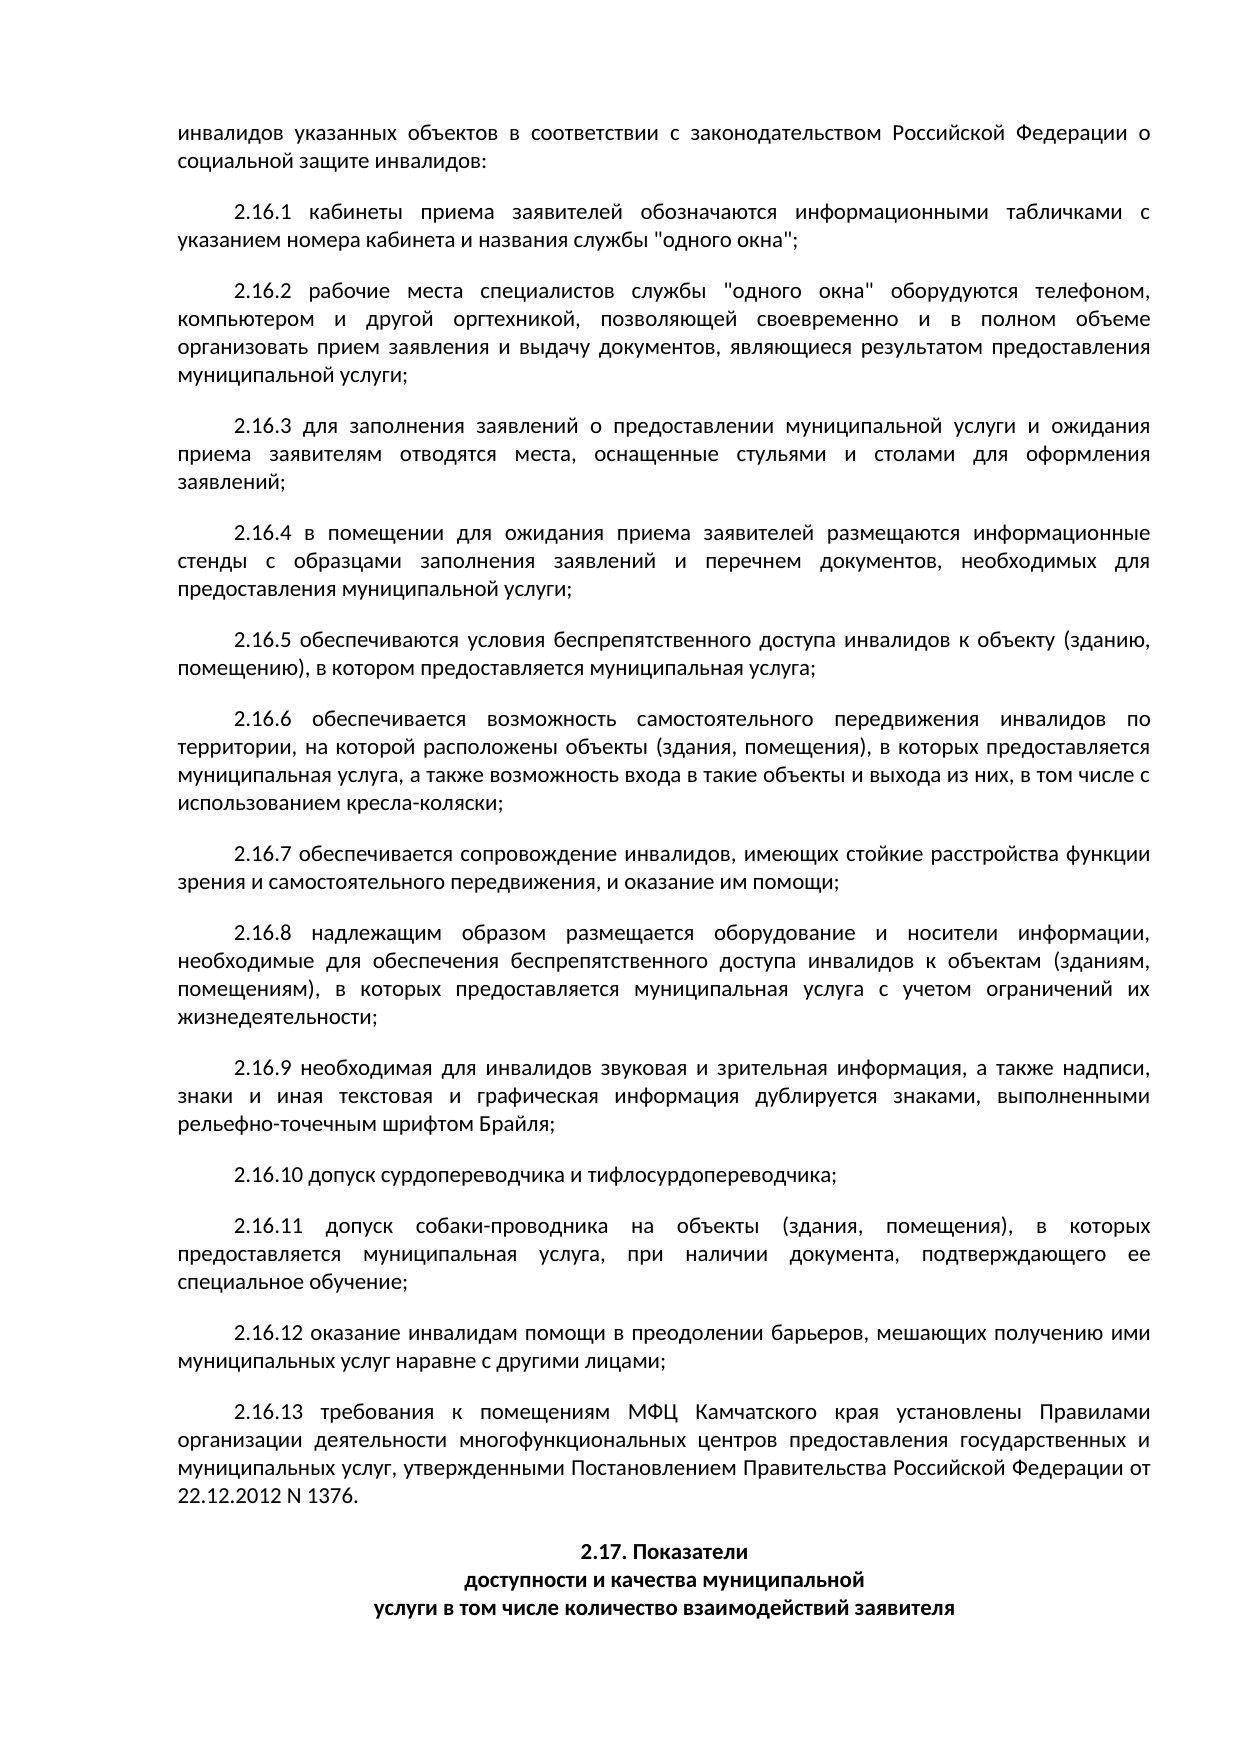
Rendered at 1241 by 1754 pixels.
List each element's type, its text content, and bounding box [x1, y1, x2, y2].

text 2.16.10 допуск сурдопереводчика и тифлосурдопереводчика; [177, 1160, 1152, 1188]
text 2.16.7 обеспечивается сопровождение инвалидов, имеющих стойкие расстройства функции зрения и самостоятельного передвижения, и оказание им помощи; [177, 839, 1152, 895]
text 2.16.8 надлежащим образом размещается оборудование и носители информации, необходимые для обеспечения беспрепятственного доступа инвалидов к объектам (зданиям, помещениям), в которых предоставляется муниципальная услуга с учетом ограничений их жизнедеятельности; [177, 918, 1152, 1030]
title услуги в том числе количество взаимодействий заявителя [177, 1593, 1152, 1621]
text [177, 118, 1152, 174]
text 2.16.3 для заполнения заявлений о предоставлении муниципальной услуги и ожидания приема заявителям отводятся места, оснащенные стульями и столами для оформления заявлений; [177, 411, 1152, 495]
text 2.16.4 в помещении для ожидания приема заявителей размещаются информационные стенды с образцами заполнения заявлений и перечнем документов, необходимых для предоставления муниципальной услуги; [177, 518, 1152, 602]
text 2.16.9 необходимая для инвалидов звуковая и зрительная информация, а также надписи, знаки и иная текстовая и графическая информация дублируется знаками, выполненными рельефно-точечным шрифтом Брайля; [177, 1053, 1152, 1137]
text 2.16.2 рабочие места специалистов службы "одного окна" оборудуются телефоном, компьютером и другой оргтехникой, позволяющей своевременно и в полном объеме организовать прием заявления и выдачу документов, являющиеся результатом предоставления муниципальной услуги; [177, 276, 1152, 388]
text 2.16.5 обеспечиваются условия беспрепятственного доступа инвалидов к объекту (зданию, помещению), в котором предоставляется муниципальная услуга; [177, 625, 1152, 681]
text 2.16.6 обеспечивается возможность самостоятельного передвижения инвалидов по территории, на которой расположены объекты (здания, помещения), в которых предоставляется муниципальная услуга, а также возможность входа в такие объекты и выхода из них, в том числе с использованием кресла-коляски; [177, 704, 1152, 816]
text 2.16.13 требования к помещениям МФЦ Камчатского края установлены Правилами организации деятельности многофункциональных центров предоставления государственных и муниципальных услуг, утвержденными Постановлением Правительства Российской Федерации от 22.12.2012 N 1376. [177, 1397, 1152, 1509]
text 2.16.11 допуск собаки-проводника на объекты (здания, помещения), в которых предоставляется муниципальная услуга, при наличии документа, подтверждающего ее специальное обучение; [177, 1211, 1152, 1295]
text 2.16.12 оказание инвалидам помощи в преодолении барьеров, мешающих получению ими муниципальных услуг наравне с другими лицами; [177, 1318, 1152, 1374]
title 2.17. Показатели [177, 1537, 1152, 1565]
text 2.16.1 кабинеты приема заявителей обозначаются информационными табличками с указанием номера кабинета и названия службы "одного окна"; [177, 197, 1152, 253]
title доступности и качества муниципальной [177, 1565, 1152, 1593]
